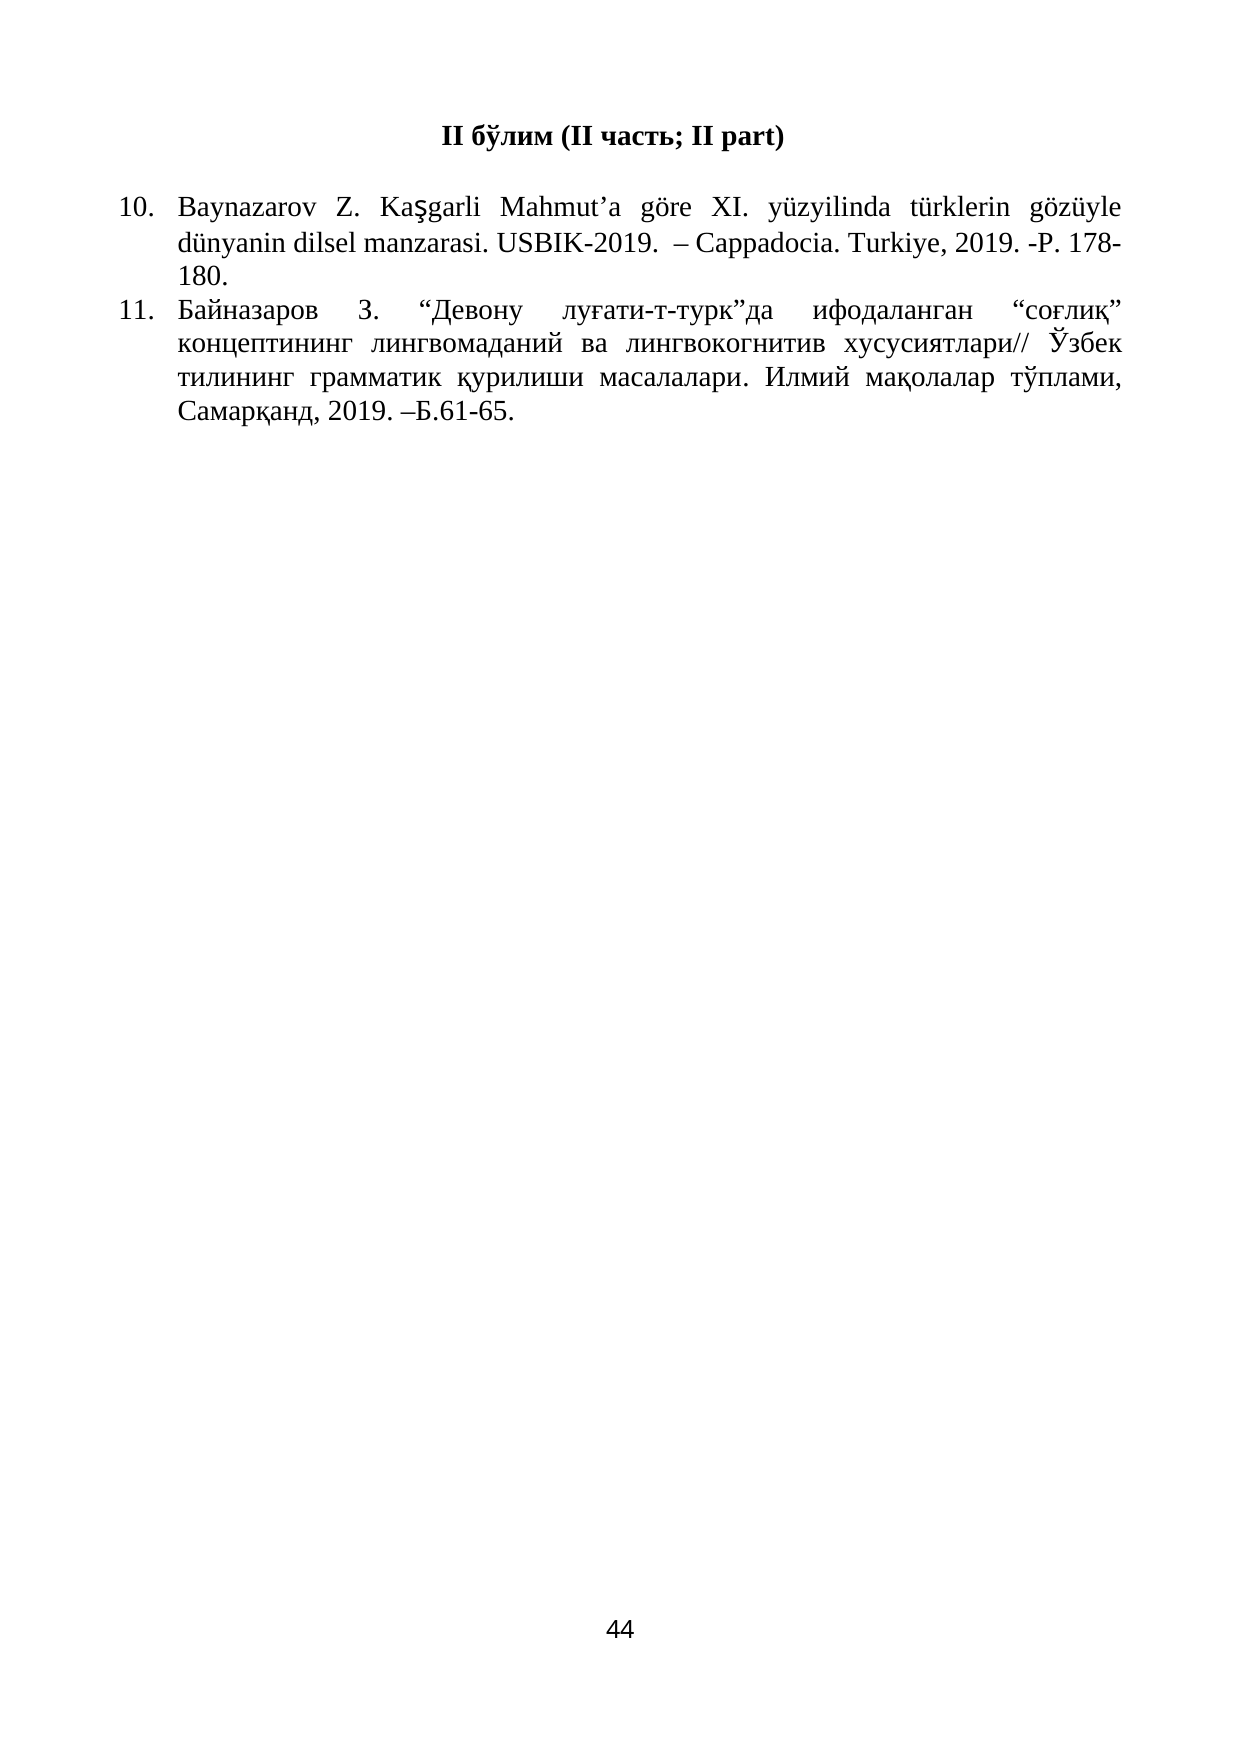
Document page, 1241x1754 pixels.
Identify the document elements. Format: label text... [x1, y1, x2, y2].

list Байназаров З. “Девону луғати-т-турк”да ифодаланган “соғлиқ” концептининг лингвомаданий ва лингвокогнитив хусусиятлари// Ўзбек тилининг грамматик қурилиши масалалари. Илмий мақолалар тўплами, Самарқанд, 2019. –Б.61-65. [118, 292, 1122, 426]
text II бўлим (II часть; II part) [103, 118, 1122, 152]
list Bаynazarov Z. Kaşgarli Mahmut’a göre XI. yüzyilinda türklerin gözüyle dünyanin dilsel manzarasi. USBIK-2019. – Cappadocia. Turkiye, 2019. -Р. 178-180. [118, 185, 1122, 292]
